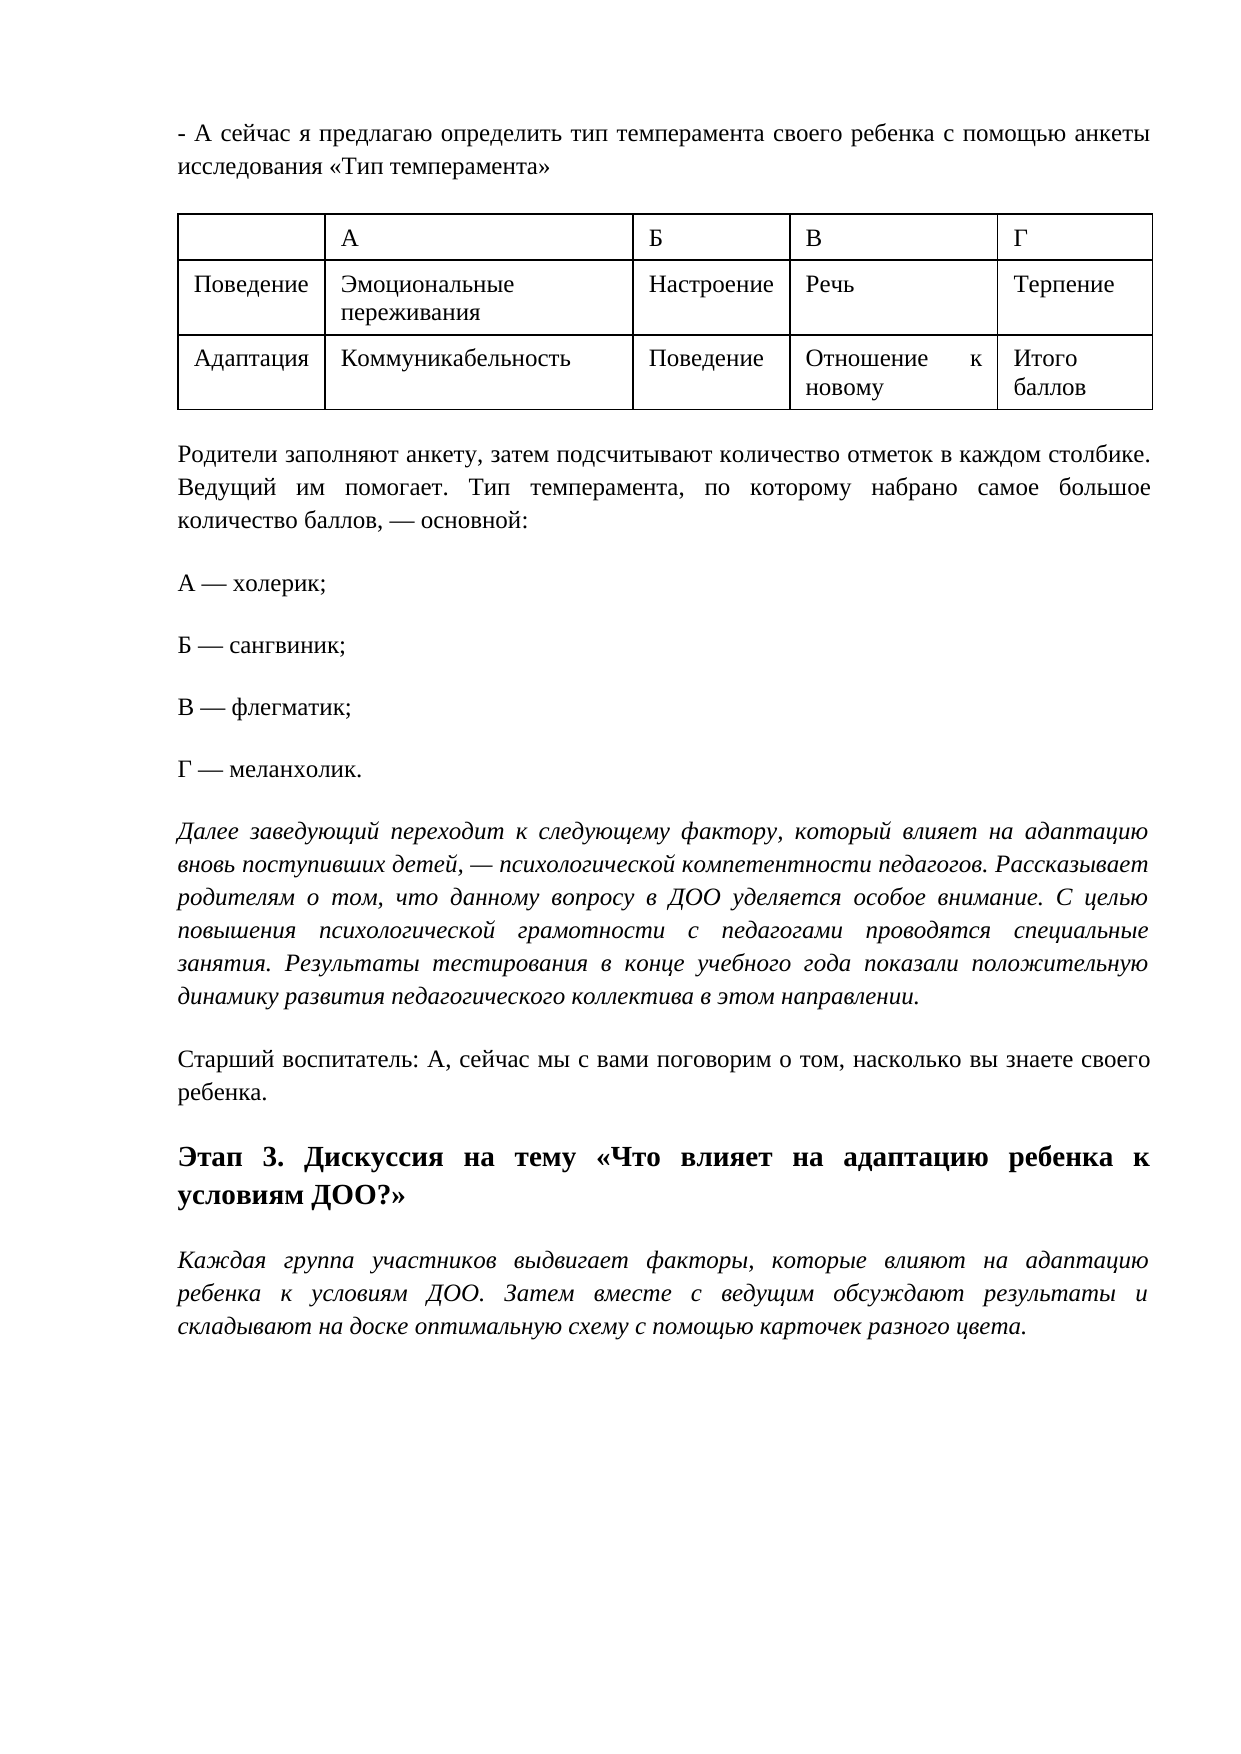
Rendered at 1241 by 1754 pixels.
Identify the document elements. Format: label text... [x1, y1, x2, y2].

table_cell Речь [791, 261, 997, 334]
table_header [179, 215, 324, 259]
table_header В [791, 215, 997, 259]
table_cell Отношение к новому [791, 336, 997, 409]
table_cell Итого баллов [998, 336, 1152, 409]
text - А сейчас я предлагаю определить тип темперамента своего ребенка с помощью анкеты исследования «Тип темперамента» [177, 118, 1152, 180]
table_cell Эмоциональные переживания [326, 261, 632, 334]
table_header Г [998, 215, 1152, 259]
table_cell Поведение [634, 336, 789, 409]
text Старший воспитатель: А, сейчас мы с вами поговорим о том, насколько вы знаете своего ребенка. [177, 1044, 1152, 1105]
subtitle Этап 3. Дискуссия на тему «Что влияет на адаптацию ребенка к условиям ДОО?» [177, 1139, 1152, 1211]
table_cell Коммуникабельность [326, 336, 632, 409]
table_cell Терпение [998, 261, 1152, 334]
text Далее заведующий переходит к следующему фактору, который влияет на адаптацию вновь поступивших детей, — психологической компетентности педагогов. Рассказывает родителям о том, что данному вопросу в ДОО уделяется особое внимание. С целью повышения психологической грамотности с педагогами проводятся специальные занятия. Результаты тестирования в конце учебного года показали положительную динамику развития педагогического коллектива в этом направлении. [177, 816, 1152, 1010]
text В — флегматик; [177, 692, 1152, 721]
table_header Б [634, 215, 789, 259]
text Родители заполняют анкету, затем подсчитывают количество отметок в каждом столбике. Ведущий им помогает. Тип темперамента, по которому набрано самое большое количество баллов, — основной: [177, 439, 1152, 534]
table_cell Настроение [634, 261, 789, 334]
text Б — сангвиник; [177, 630, 1152, 658]
table_cell Адаптация [179, 336, 324, 409]
text Г — меланхолик. [177, 754, 1152, 783]
text А — холерик; [177, 568, 1152, 596]
table_cell Поведение [179, 261, 324, 334]
text Каждая группа участников выдвигает факторы, которые влияют на адаптацию ребенка к условиям ДОО. Затем вместе с ведущим обсуждают результаты и складывают на доске оптимальную схему с помощью карточек разного цвета. [177, 1245, 1152, 1340]
table_header А [326, 215, 632, 259]
